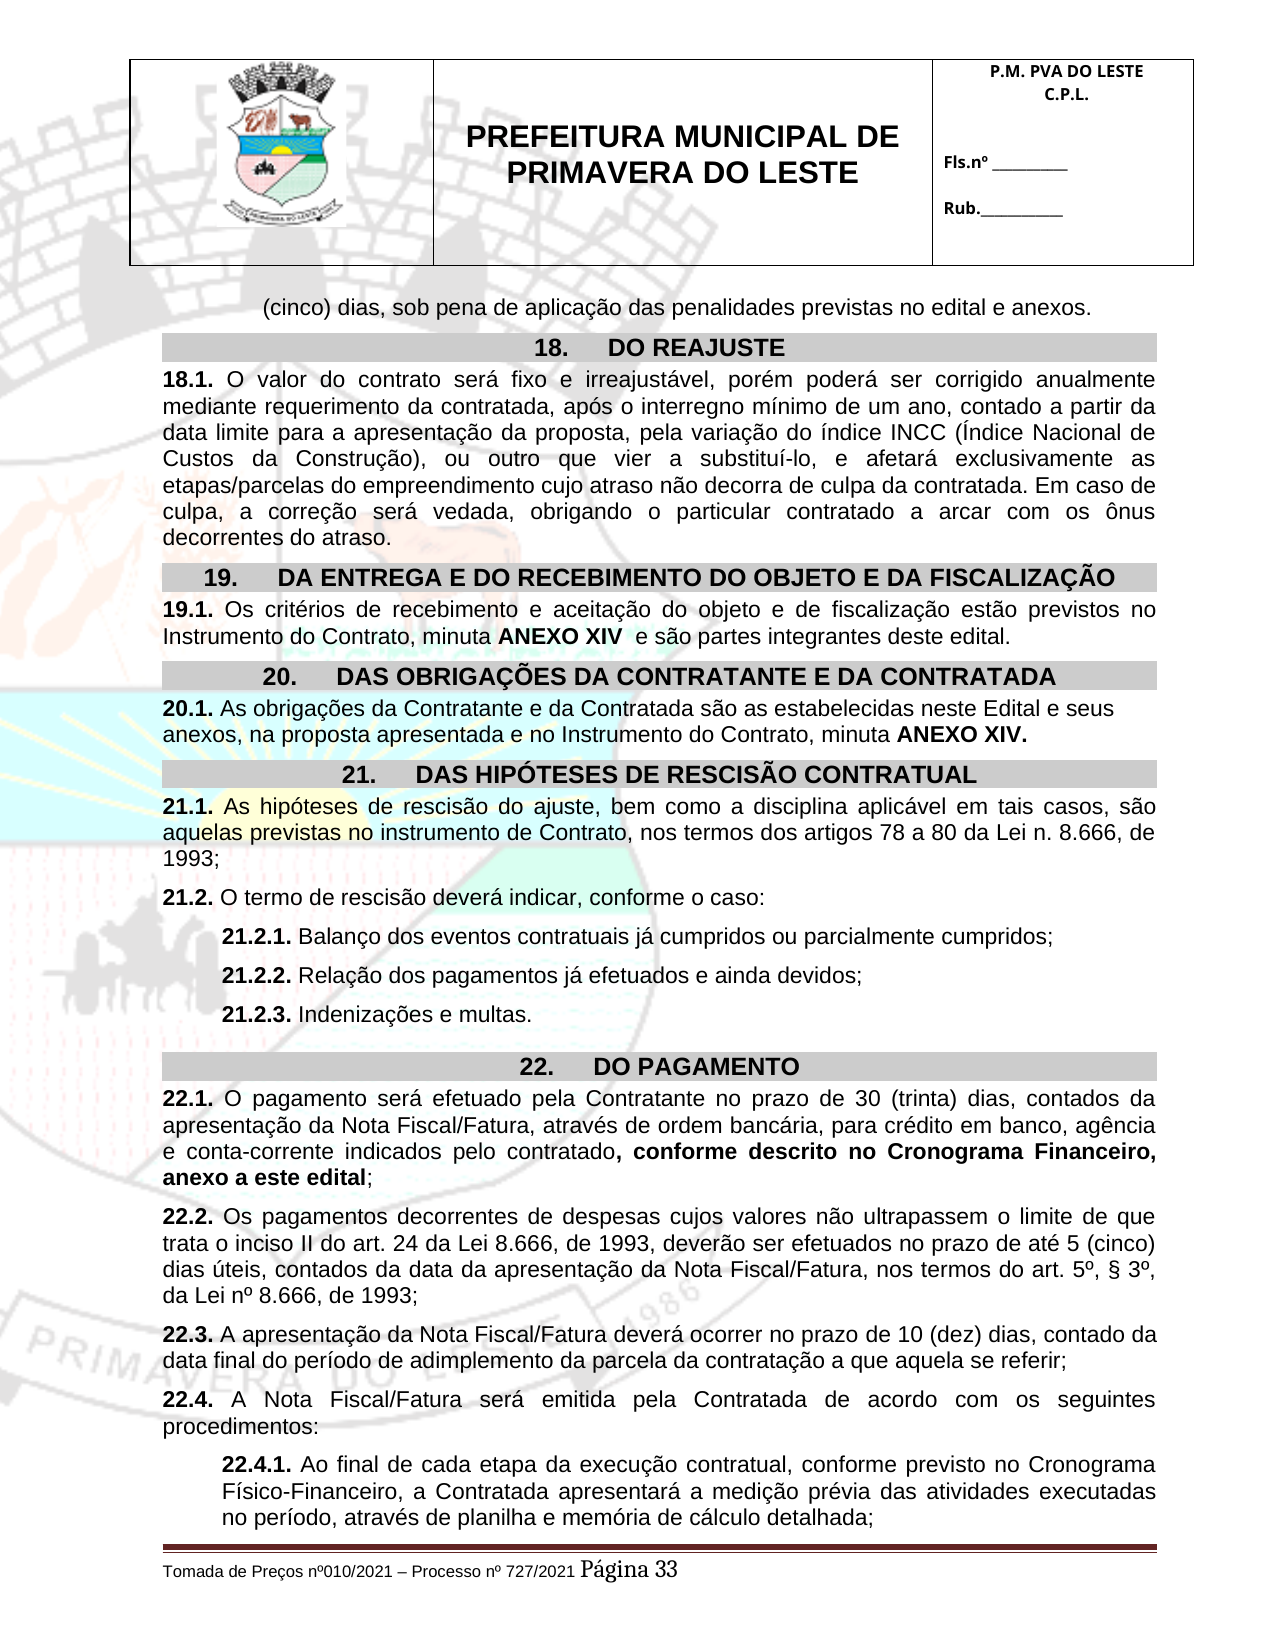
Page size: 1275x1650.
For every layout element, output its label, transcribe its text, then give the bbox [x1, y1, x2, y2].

text 21.1. As hipóteses de rescisão do ajuste, bem como a disciplina aplicável em tais casos, são aquelas previstas no instrumento de Contrato, nos termos dos artigos 78 a 80 da Lei n. 8.666, de 1993; [162, 793, 1157, 872]
text 20.1. As obrigações da Contratante e da Contratada são as estabelecidas neste Edital e seus anexos, na proposta apresentada e no Instrumento do Contrato, minuta ANEXO XIV. [162, 694, 1157, 747]
text DAS OBRIGAÇÕES DA CONTRATANTE E DA CONTRATADA [162, 661, 1157, 690]
text DA ENTREGA E DO RECEBIMENTO DO OBJETO E DA FISCALIZAÇÃO [162, 563, 1157, 592]
text 21.2.1. Balanço dos eventos contratuais já cumpridos ou parcialmente cumpridos; [222, 923, 1157, 949]
text 18.1. O valor do contrato será fixo e irreajustável, porém poderá ser corrigido anualmente mediante requerimento da contratada, após o interregno mínimo de um ano, contado a partir da data limite para a apresentação da proposta, pela variação do índice INCC (Índice Nacional de Custos da Construção), ou outro que vier a substituí-lo, e afetará exclusivamente as etapas/parcelas do empreendimento cujo atraso não decorra de culpa da contratada. Em caso de culpa, a correção será vedada, obrigando o particular contratado a arcar com os ônus decorrentes do atraso. [162, 366, 1157, 551]
text DO REAJUSTE [162, 333, 1157, 362]
text 22.2. Os pagamentos decorrentes de despesas cujos valores não ultrapassem o limite de que trata o inciso II do art. 24 da Lei 8.666, de 1993, deverão ser efetuados no prazo de até 5 (cinco) dias úteis, contados da data da apresentação da Nota Fiscal/Fatura, nos termos do art. 5º, § 3º, da Lei nº 8.666, de 1993; [162, 1203, 1157, 1308]
text 21.2.2. Relação dos pagamentos já efetuados e ainda devidos; [222, 962, 1157, 988]
text 22.3. A apresentação da Nota Fiscal/Fatura deverá ocorrer no prazo de 10 (dez) dias, contado da data final do período de adimplemento da parcela da contratação a que aquela se referir; [162, 1321, 1157, 1374]
text 22.4. A Nota Fiscal/Fatura será emitida pela Contratada de acordo com os seguintes procedimentos: [162, 1386, 1157, 1439]
text DAS HIPÓTESES DE RESCISÃO CONTRATUAL [162, 760, 1157, 788]
text 21.2. O termo de rescisão deverá indicar, conforme o caso: [162, 884, 1157, 911]
list 19.1. Os critérios de recebimento e aceitação do objeto e de fiscalização estão previstos no Instrumento do Contrato, minuta ANEXO XIV e são partes integrantes deste edital. [162, 596, 1157, 649]
picture [216, 60, 347, 227]
text DO PAGAMENTO [162, 1052, 1157, 1081]
text 22.4.1. Ao final de cada etapa da execução contratual, conforme previsto no Cronograma Físico-Financeiro, a Contratada apresentará a medição prévia das atividades executadas no período, através de planilha e memória de cálculo detalhada; [222, 1451, 1157, 1531]
text 22.1. O pagamento será efetuado pela Contratante no prazo de 30 (trinta) dias, contados da apresentação da Nota Fiscal/Fatura, através de ordem bancária, para crédito em banco, agência e conta-corrente indicados pelo contratado, conforme descrito no Cronograma Financeiro, anexo a este edital; [162, 1085, 1157, 1191]
text 21.2.3. Indenizações e multas. [222, 1001, 1157, 1027]
